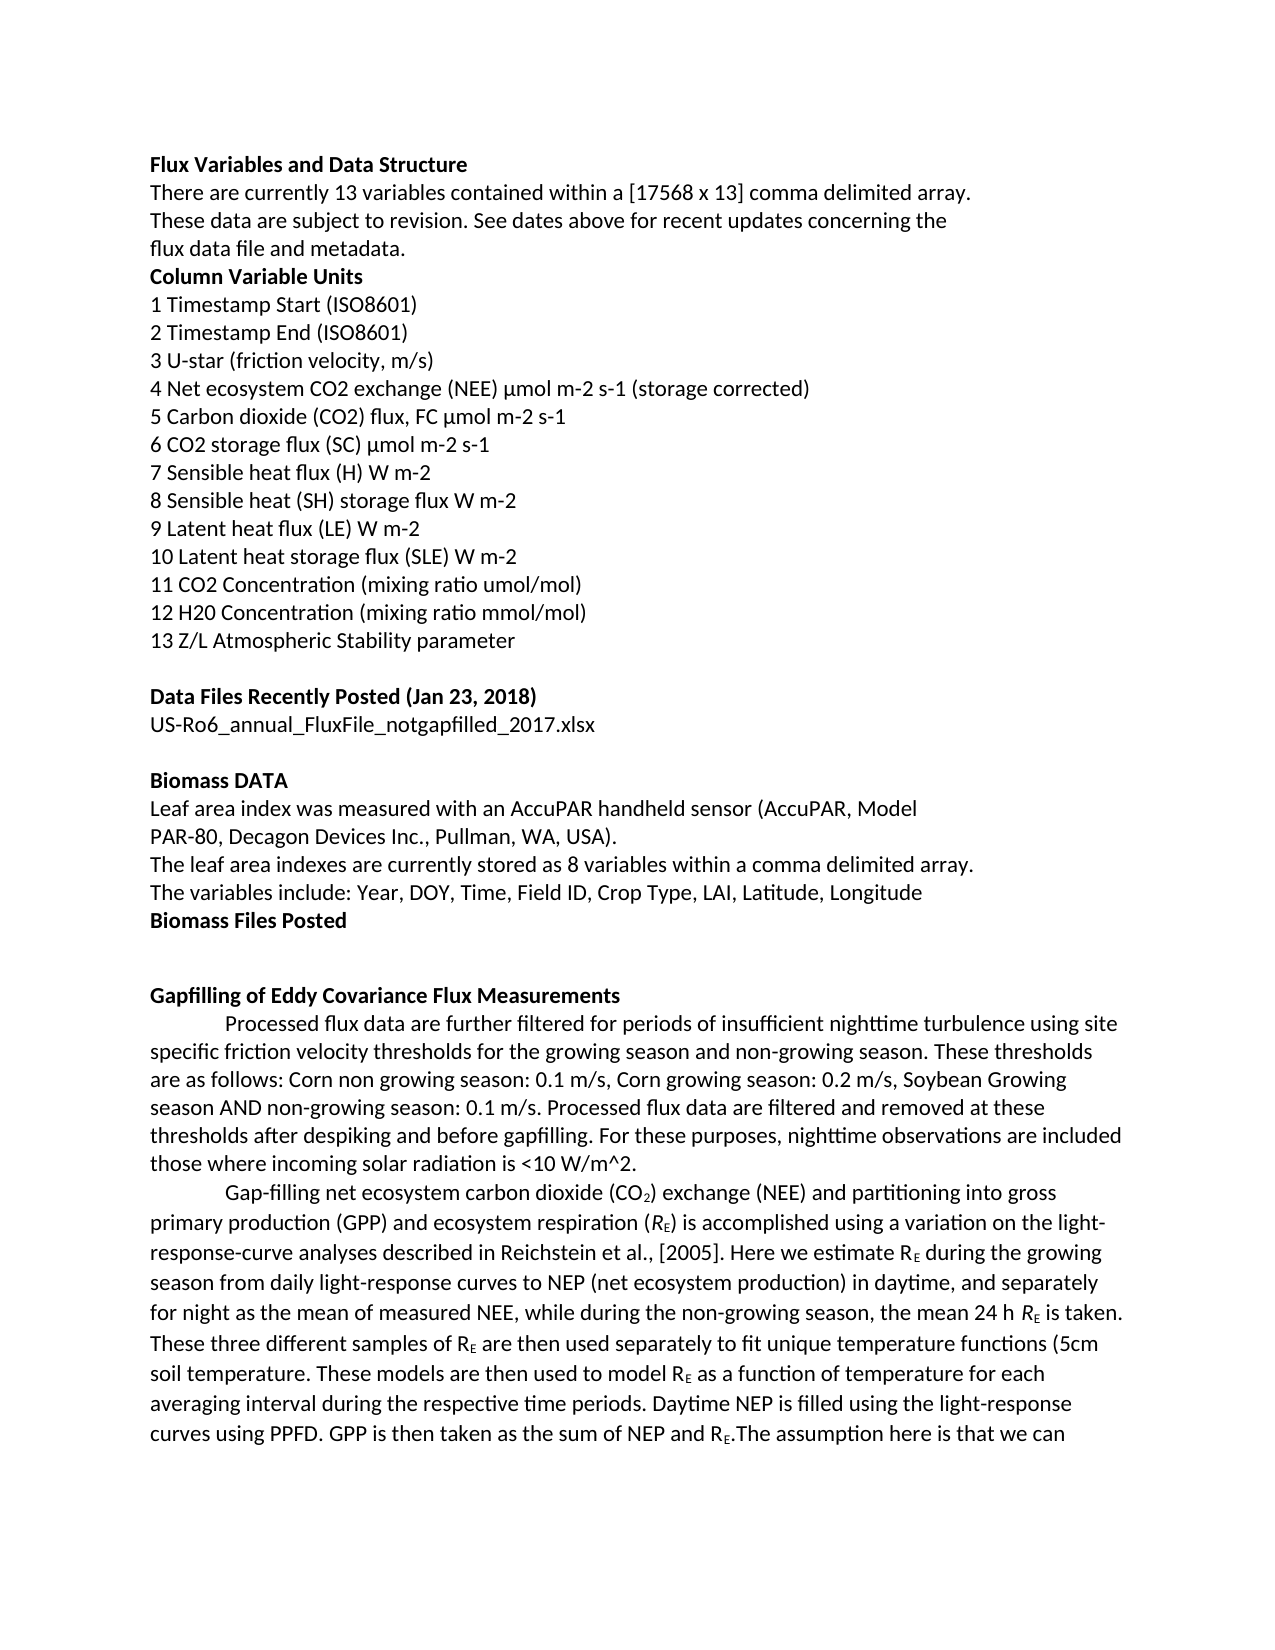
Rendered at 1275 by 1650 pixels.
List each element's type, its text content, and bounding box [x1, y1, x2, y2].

text 9 Latent heat flux (LE) W m-2 [150, 514, 1125, 542]
text Biomass DATA [150, 766, 1125, 794]
text The variables include: Year, DOY, Time, Field ID, Crop Type, LAI, Latitude, Longitude [150, 878, 1125, 907]
text flux data file and metadata. [150, 234, 1125, 262]
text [150, 1178, 1125, 1447]
text Flux Variables and Data Structure [150, 150, 1125, 178]
text Leaf area index was measured with an AccuPAR handheld sensor (AccuPAR, Model [150, 794, 1125, 822]
text 13 Z/L Atmospheric Stability parameter [150, 626, 1125, 654]
text 4 Net ecosystem CO2 exchange (NEE) μmol m-2 s-1 (storage corrected) [150, 374, 1125, 402]
text Data Files Recently Posted (Jan 23, 2018) [150, 682, 1125, 710]
text 5 Carbon dioxide (CO2) flux, FC μmol m-2 s-1 [150, 402, 1125, 430]
text 11 CO2 Concentration (mixing ratio umol/mol) [150, 570, 1125, 598]
text 1 Timestamp Start (ISO8601) [150, 290, 1125, 318]
text PAR-80, Decagon Devices Inc., Pullman, WA, USA). [150, 822, 1125, 851]
text 10 Latent heat storage flux (SLE) W m-2 [150, 542, 1125, 570]
text 8 Sensible heat (SH) storage flux W m-2 [150, 486, 1125, 514]
text Gapfilling of Eddy Covariance Flux Measurements [150, 981, 1125, 1009]
text 12 H20 Concentration (mixing ratio mmol/mol) [150, 598, 1125, 626]
text The leaf area indexes are currently stored as 8 variables within a comma delimited array. [150, 851, 1125, 878]
text 2 Timestamp End (ISO8601) [150, 318, 1125, 346]
text 6 CO2 storage flux (SC) μmol m-2 s-1 [150, 430, 1125, 458]
text 7 Sensible heat flux (H) W m-2 [150, 458, 1125, 486]
text Processed flux data are further filtered for periods of insufficient nighttime turbulence using site specific friction velocity thresholds for the growing season and non-growing season. These thresholds are as follows: Corn non growing season: 0.1 m/s, Corn growing season: 0.2 m/s, Soybean Growing season AND non-growing season: 0.1 m/s. Processed flux data are filtered and removed at these thresholds after despiking and before gapfilling. For these purposes, nighttime observations are included those where incoming solar radiation is <10 W/m^2. [150, 1009, 1125, 1178]
text Biomass Files Posted [150, 907, 1125, 934]
text US-Ro6_annual_FluxFile_notgapfilled_2017.xlsx [150, 710, 1125, 738]
text 3 U-star (friction velocity, m/s) [150, 346, 1125, 374]
text These data are subject to revision. See dates above for recent updates concerning the [150, 206, 1125, 234]
text There are currently 13 variables contained within a [17568 x 13] comma delimited array. [150, 178, 1125, 206]
text Column Variable Units [150, 262, 1125, 290]
